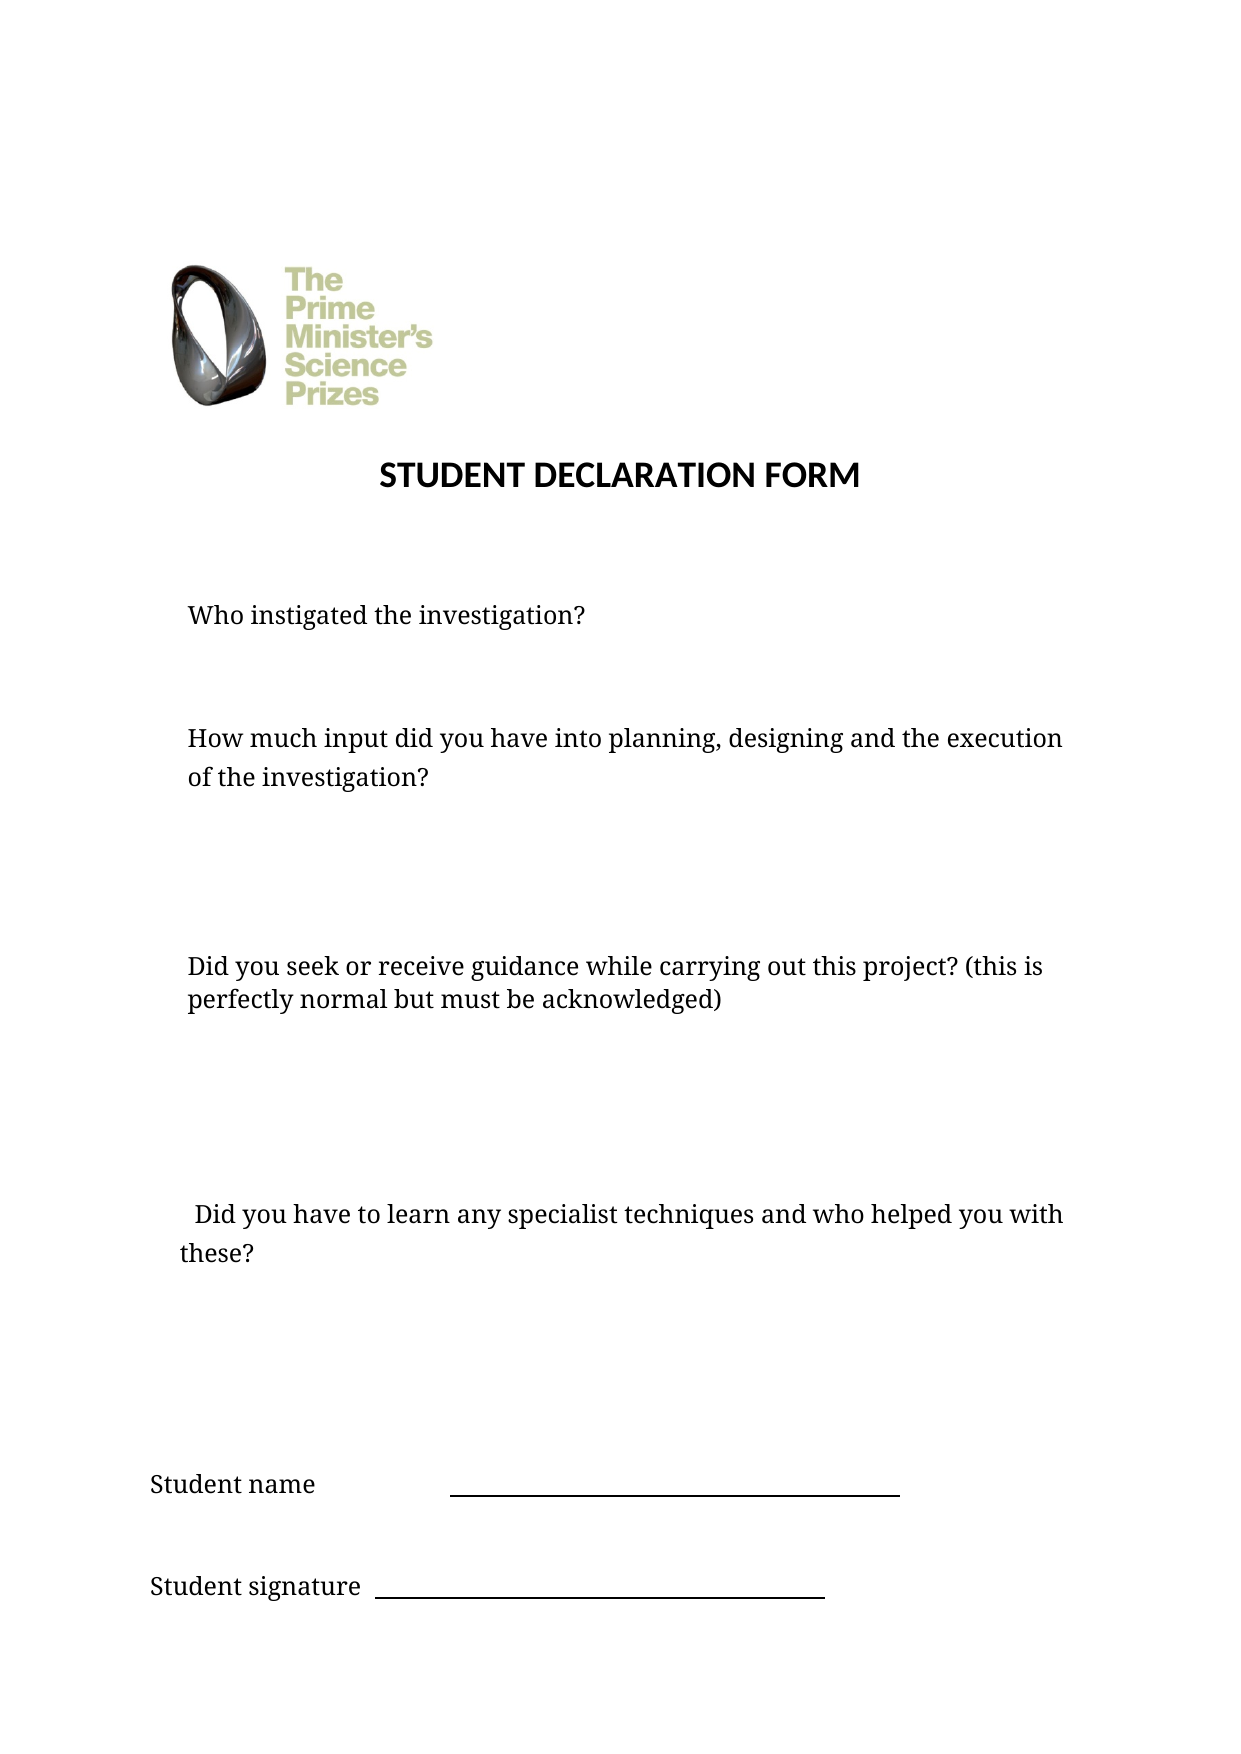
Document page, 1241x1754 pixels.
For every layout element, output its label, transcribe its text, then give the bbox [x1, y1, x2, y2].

text Who instigated the investigation? [187, 598, 1090, 632]
text How much input did you have into planning, designing and the execution of the investigation? [187, 721, 1090, 794]
text STUDENT DECLARATION FORM [150, 451, 1090, 497]
picture [150, 256, 447, 426]
text Student name [150, 1466, 1090, 1500]
list Did you have to learn any specialist techniques and who helped you with these? [179, 1197, 1090, 1270]
text Did you seek or receive guidance while carrying out this project? (this is perfectly normal but must be acknowledged) [187, 948, 1090, 1016]
text Student signature [150, 1568, 1090, 1602]
